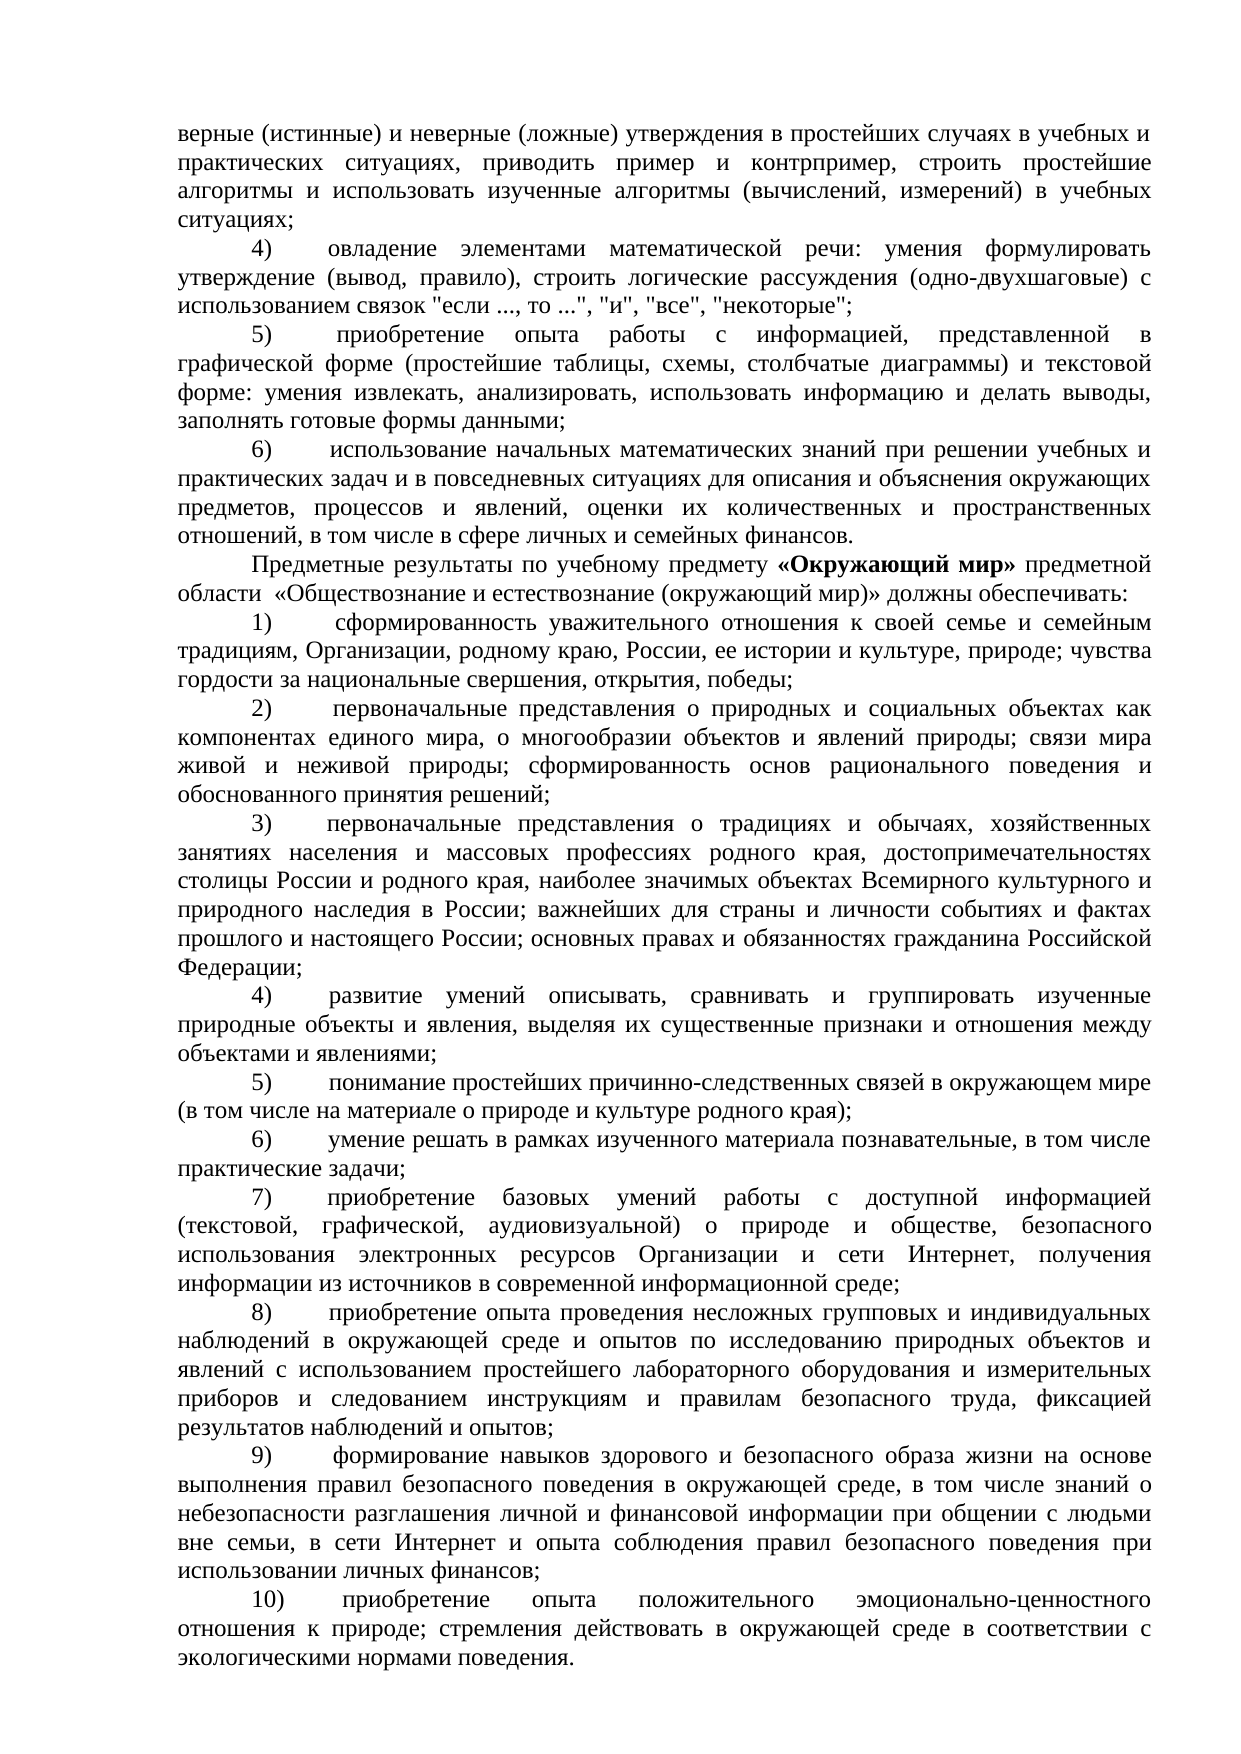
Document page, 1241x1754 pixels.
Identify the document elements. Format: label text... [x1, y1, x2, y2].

list приобретение опыта положительного эмоционально-ценностного отношения к природе; стремления действовать в окружающей среде в соответствии с экологическими нормами поведения. [177, 1584, 1152, 1671]
list развитие умений описывать, сравнивать и группировать изученные природные объекты и явления, выделяя их существенные признаки и отношения между объектами и явлениями; [177, 981, 1152, 1067]
list приобретение опыта проведения несложных групповых и индивидуальных наблюдений в окружающей среде и опытов по исследованию природных объектов и явлений с использованием простейшего лабораторного оборудования и измерительных приборов и следованием инструкциям и правилам безопасного труда, фиксацией результатов наблюдений и опытов; [177, 1297, 1152, 1441]
list овладение элементами математической речи: умения формулировать утверждение (вывод, правило), строить логические рассуждения (одно-двухшаговые) с использованием связок "если ..., то ...", "и", "все", "некоторые"; [177, 233, 1152, 319]
list приобретение опыта работы с информацией, представленной в графической форме (простейшие таблицы, схемы, столбчатые диаграммы) и текстовой форме: умения извлекать, анализировать, использовать информацию и делать выводы, заполнять готовые формы данными; [177, 319, 1152, 434]
list приобретение базовых умений работы с доступной информацией (текстовой, графической, аудиовизуальной) о природе и обществе, безопасного использования электронных ресурсов Организации и сети Интернет, получения информации из источников в современной информационной среде; [177, 1182, 1152, 1297]
list первоначальные представления о традициях и обычаях, хозяйственных занятиях населения и массовых профессиях родного края, достопримечательностях столицы России и родного края, наиболее значимых объектах Всемирного культурного и природного наследия в России; важнейших для страны и личности событиях и фактах прошлого и настоящего России; основных правах и обязанностях гражданина Российской Федерации; [177, 808, 1152, 981]
list Предметные результаты по учебному предмету «Окружающий мир» предметной области «Обществознание и естествознание (окружающий мир)» должны обеспечивать: [177, 549, 1152, 607]
list первоначальные представления о природных и социальных объектах как компонентах единого мира, о многообразии объектов и явлений природы; связи мира живой и неживой природы; сформированность основ рационального поведения и обоснованного принятия решений; [177, 693, 1152, 808]
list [177, 118, 1152, 233]
list сформированность уважительного отношения к своей семье и семейным традициям, Организации, родному краю, России, ее истории и культуре, природе; чувства гордости за национальные свершения, открытия, победы; [177, 607, 1152, 693]
list понимание простейших причинно-следственных связей в окружающем мире (в том числе на материале о природе и культуре родного края); [177, 1067, 1152, 1124]
list умение решать в рамках изученного материала познавательные, в том числе практические задачи; [177, 1124, 1152, 1182]
list использование начальных математических знаний при решении учебных и практических задач и в повседневных ситуациях для описания и объяснения окружающих предметов, процессов и явлений, оценки их количественных и пространственных отношений, в том числе в сфере личных и семейных финансов. [177, 434, 1152, 549]
list формирование навыков здорового и безопасного образа жизни на основе выполнения правил безопасного поведения в окружающей среде, в том числе знаний о небезопасности разглашения личной и финансовой информации при общении с людьми вне семьи, в сети Интернет и опыта соблюдения правил безопасного поведения при использовании личных финансов; [177, 1441, 1152, 1584]
